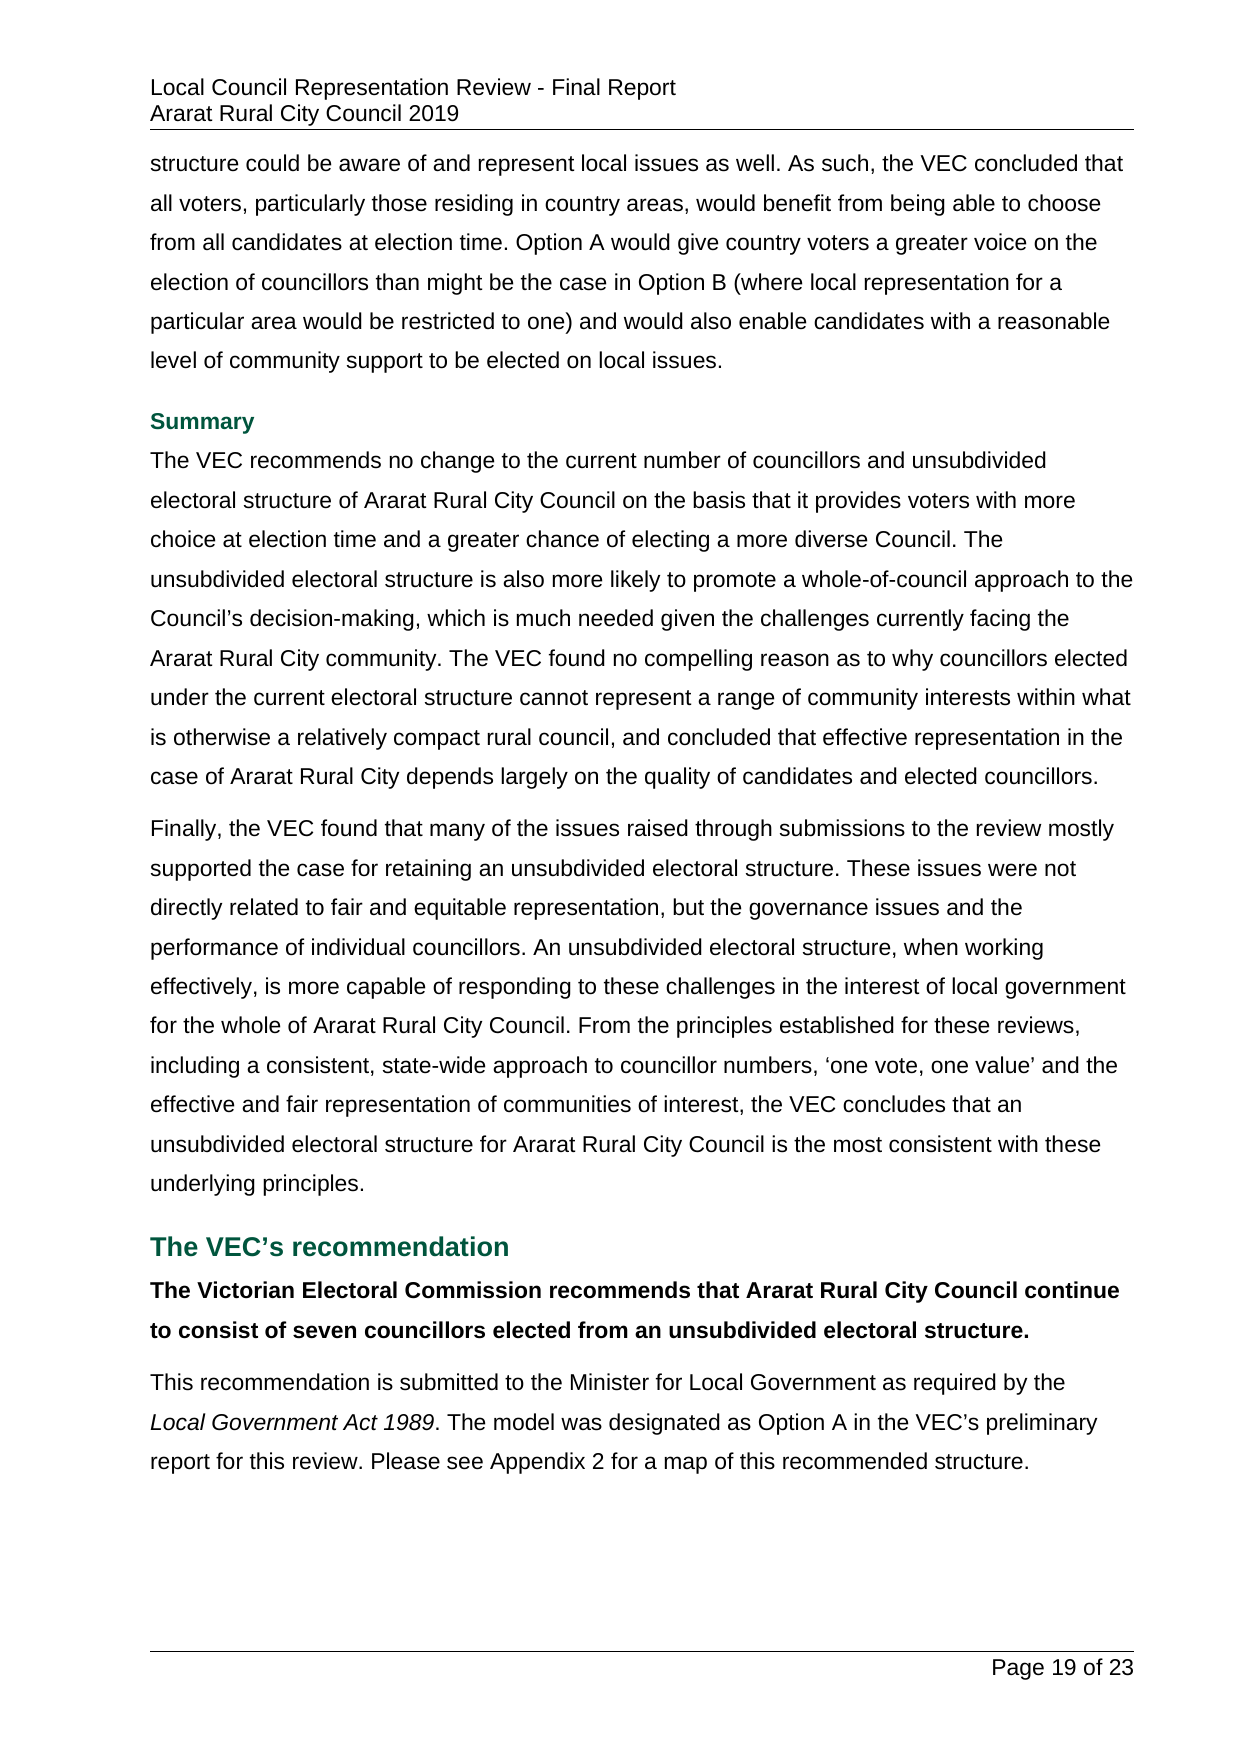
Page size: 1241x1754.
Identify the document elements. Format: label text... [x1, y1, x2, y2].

subtitle Summary [150, 408, 1134, 434]
text This recommendation is submitted to the Minister for Local Government as required by the Local Government Act 1989. The model was designated as Option A in the VEC’s preliminary report for this review. Please see Appendix 2 for a map of this recommended structure. [150, 1369, 1134, 1474]
text The VEC recommends no change to the current number of councillors and unsubdivided electoral structure of Ararat Rural City Council on the basis that it provides voters with more choice at election time and a greater chance of electing a more diverse Council. The unsubdivided electoral structure is also more likely to promote a whole-of-council approach to the Council’s decision-making, which is much needed given the challenges currently facing the Ararat Rural City community. The VEC found no compelling reason as to why councillors elected under the current electoral structure cannot represent a range of community interests within what is otherwise a relatively compact rural council, and concluded that effective representation in the case of Ararat Rural City depends largely on the quality of candidates and elected councillors. [150, 447, 1134, 789]
text Finally, the VEC found that many of the issues raised through submissions to the review mostly supported the case for retaining an unsubdivided electoral structure. These issues were not directly related to fair and equitable representation, but the governance issues and the performance of individual councillors. An unsubdivided electoral structure, when working effectively, is more capable of responding to these challenges in the interest of local government for the whole of Ararat Rural City Council. From the principles established for these reviews, including a consistent, state-wide approach to councillor numbers, ‘one vote, one value’ and the effective and fair representation of communities of interest, the VEC concludes that an unsubdivided electoral structure for Ararat Rural City Council is the most consistent with these underlying principles. [150, 815, 1134, 1197]
subtitle The VEC’s recommendation [150, 1231, 1134, 1262]
text The Victorian Electoral Commission recommends that Ararat Rural City Council continue to consist of seven councillors elected from an unsubdivided electoral structure. [150, 1277, 1134, 1343]
